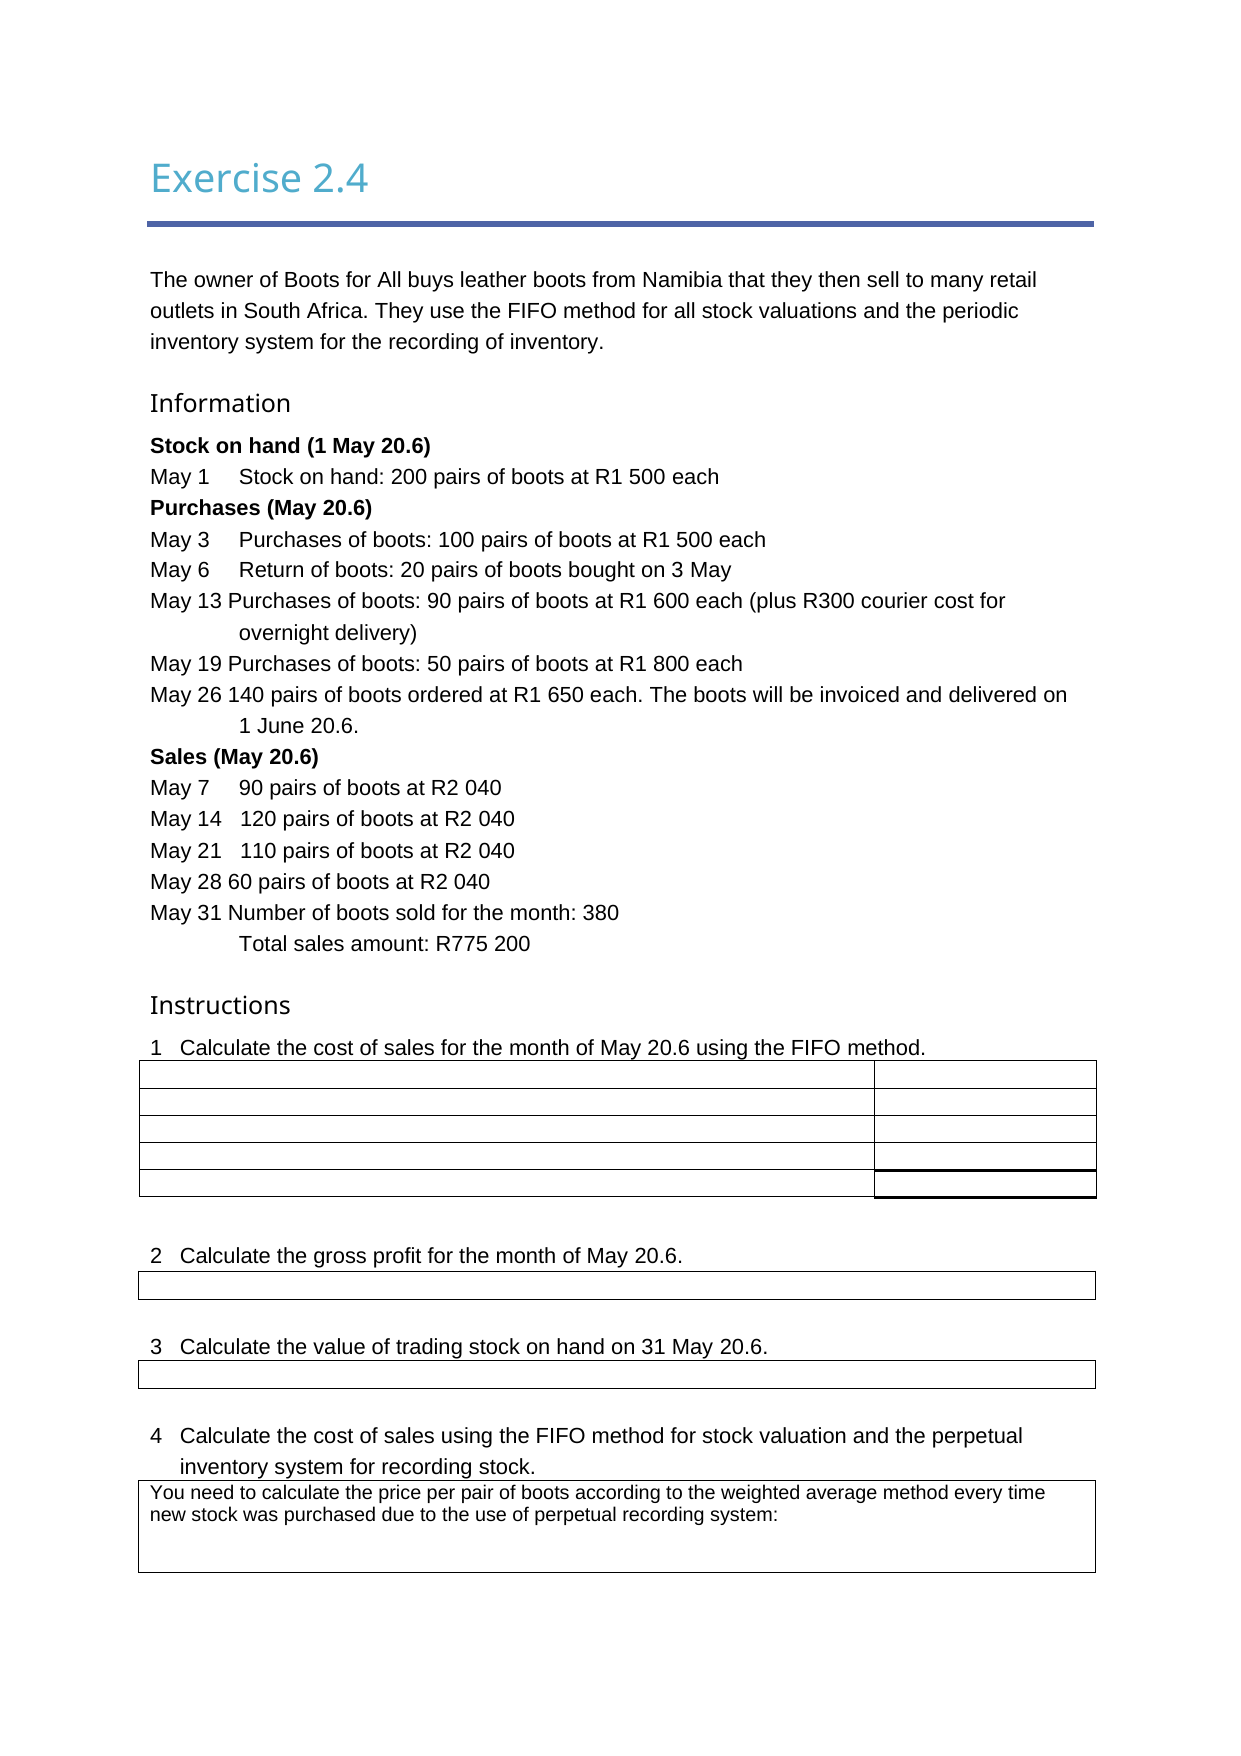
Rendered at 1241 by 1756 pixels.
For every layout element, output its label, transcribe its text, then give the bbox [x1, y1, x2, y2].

text May 21 110 pairs of boots at R2 040 [150, 838, 1192, 863]
table_cell [875, 1143, 1096, 1168]
subtitle Information [150, 386, 1192, 420]
table_cell [140, 1170, 874, 1196]
list Calculate the cost of sales using the FIFO method for stock valuation and the perpetual inventory system for recording stock. [150, 1423, 1023, 1479]
subtitle Purchases (May 20.6) [150, 495, 1192, 520]
table_cell [875, 1172, 1096, 1196]
text May 14 120 pairs of boots at R2 040 [150, 806, 1192, 832]
text May 7 90 pairs of boots at R2 040 [150, 775, 1192, 800]
table_cell [140, 1089, 874, 1115]
text The owner of Boots for All buys leather boots from Namibia that they then sell to many retail outlets in South Africa. They use the FIFO method for all stock valuations and the periodic inventory system for the recording of inventory. [150, 267, 1039, 354]
table_cell [875, 1089, 1096, 1115]
subtitle Sales (May 20.6) [150, 744, 1192, 769]
list Calculate the cost of sales for the month of May 20.6 using the FIFO method. [150, 1035, 1192, 1060]
text May 1 Stock on hand: 200 pairs of boots at R1 500 each [150, 464, 1192, 489]
table_header [140, 1061, 874, 1088]
subtitle Stock on hand (1 May 20.6) [150, 432, 1192, 458]
text May 13 Purchases of boots: 90 pairs of boots at R1 600 each (plus R300 courier cost for overnight delivery) [150, 588, 1083, 644]
list Calculate the value of trading stock on hand on 31 May 20.6. [150, 1334, 1192, 1359]
text May 26 140 pairs of boots ordered at R1 650 each. The boots will be invoiced and delivered on 1 June 20.6. [150, 682, 1077, 738]
table_cell [875, 1116, 1096, 1142]
text May 19 Purchases of boots: 50 pairs of boots at R1 800 each [150, 650, 1192, 676]
subtitle Instructions [150, 988, 1192, 1022]
table_cell [140, 1116, 874, 1142]
text May 3 Purchases of boots: 100 pairs of boots at R1 500 each May 6 Return of boots: 20 pairs of boots bought on 3 May [150, 526, 767, 583]
table_cell [140, 1143, 874, 1168]
list Calculate the gross profit for the month of May 20.6. [150, 1243, 1192, 1268]
text May 28 60 pairs of boots at R2 040 [150, 869, 1192, 894]
table_header [875, 1061, 1096, 1088]
subtitle Exercise 2.4 [150, 150, 1192, 204]
text May 31 Number of boots sold for the month: 380 Total sales amount: R775 200 [150, 900, 666, 956]
